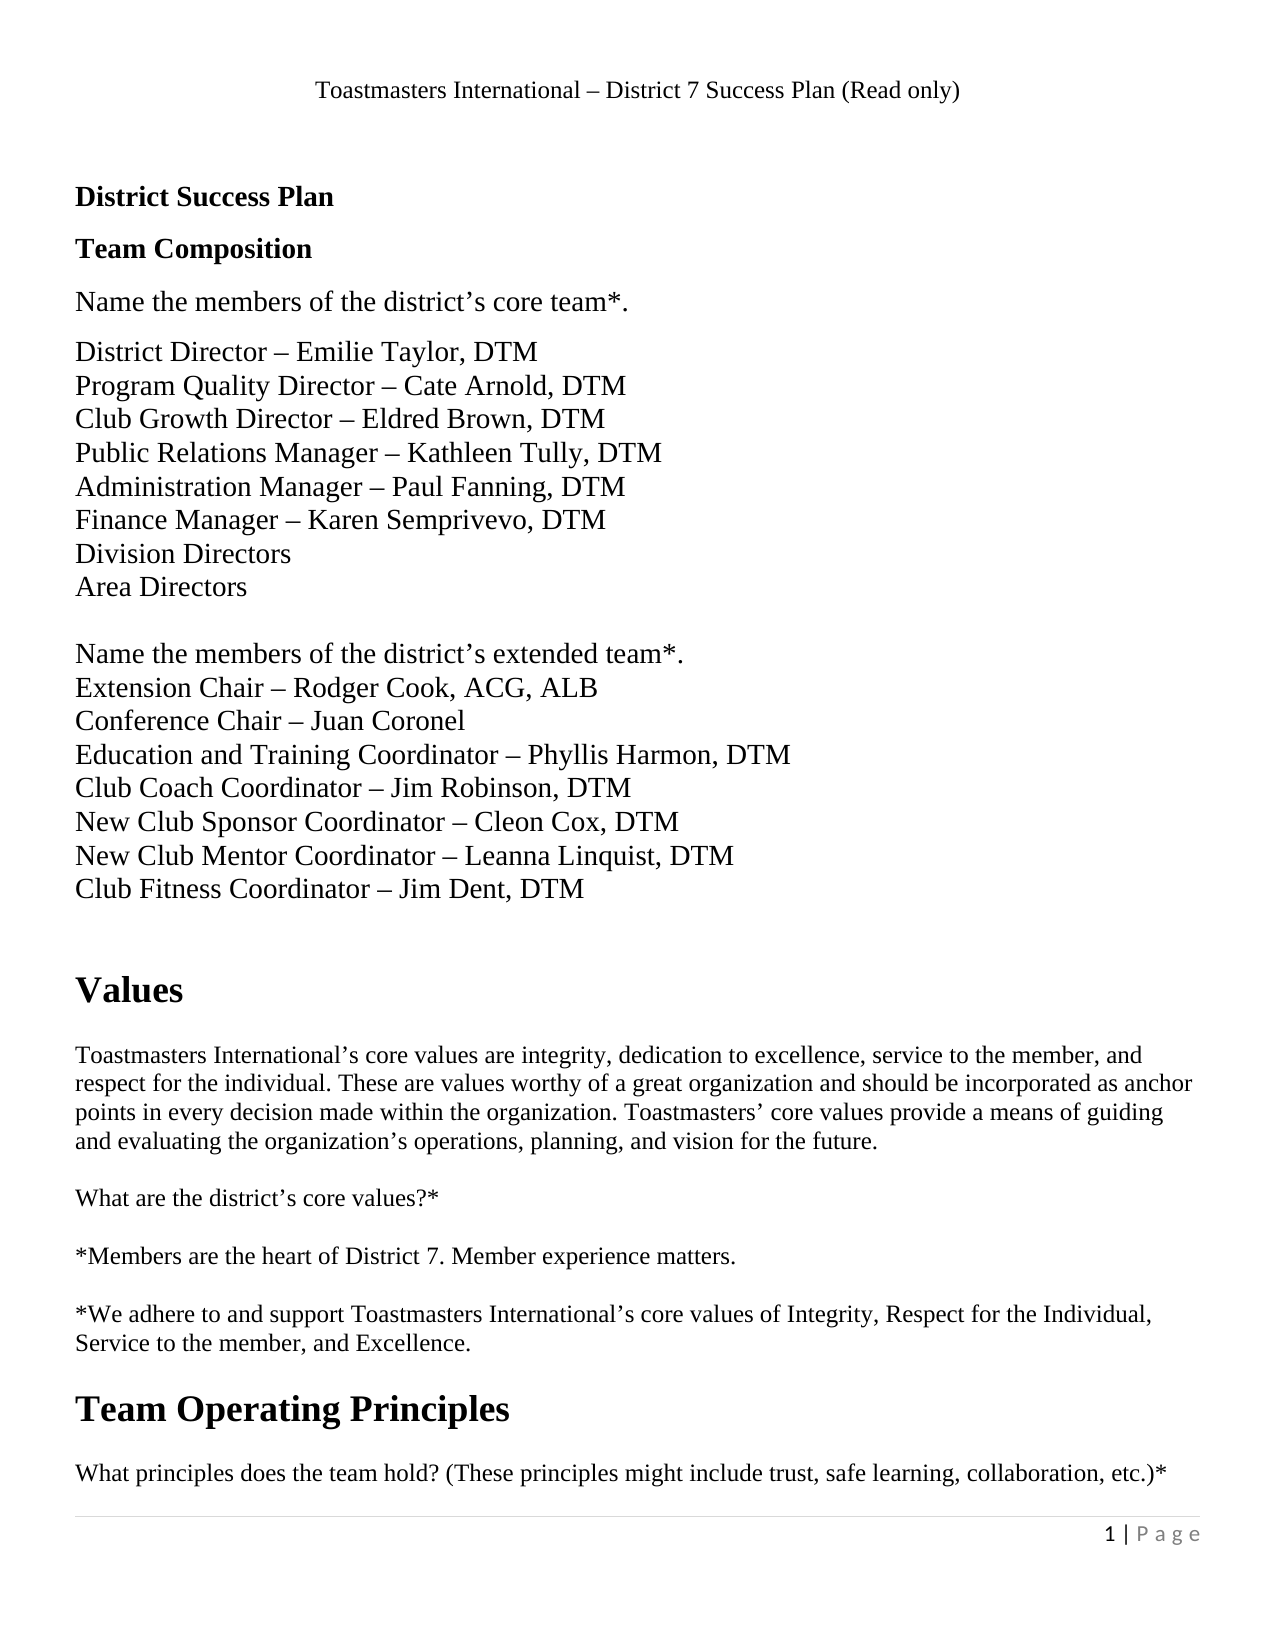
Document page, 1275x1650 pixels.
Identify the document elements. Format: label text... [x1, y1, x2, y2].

text Name the members of the district’s extended team*. [75, 636, 1200, 670]
text Administration Manager – Paul Fanning, DTM [75, 469, 1200, 502]
text Club Fitness Coordinator – Jim Dent, DTM [75, 871, 1200, 905]
text Name the members of the district’s core team*. [75, 284, 1200, 318]
text Public Relations Manager – Kathleen Tully, DTM [75, 435, 1200, 469]
text Toastmasters International’s core values are integrity, dedication to excellence, service to the member, and respect for the individual. These are values worthy of a great organization and should be incorporated as anchor points in every decision made within the organization. Toastmasters’ core values provide a means of guiding and evaluating the organization’s operations, planning, and vision for the future. What are the district’s core values?* [75, 1040, 1200, 1212]
text Education and Training Coordinator – Phyllis Harmon, DTM [75, 737, 1200, 771]
text *Members are the heart of District 7. Member experience matters. [75, 1241, 1200, 1270]
text District Success Plan [75, 179, 1200, 212]
text Finance Manager – Karen Semprivevo, DTM [75, 502, 1200, 536]
text Conference Chair – Juan Coronel [75, 703, 1200, 737]
text Program Quality Director – Cate Arnold, DTM [75, 368, 1200, 402]
text Team Composition [75, 231, 1200, 265]
text *We adhere to and support Toastmasters International’s core values of Integrity, Respect for the Individual, Service to the member, and Excellence. [75, 1299, 1200, 1357]
text Values [75, 967, 1200, 1011]
text Club Growth Director – Eldred Brown, DTM [75, 402, 1200, 435]
text Club Coach Coordinator – Jim Robinson, DTM [75, 771, 1200, 804]
text Extension Chair – Rodger Cook, ACG, ALB [75, 670, 1200, 703]
text New Club Sponsor Coordinator – Cleon Cox, DTM [75, 804, 1200, 838]
text Division Directors [75, 536, 1200, 569]
text Area Directors [75, 569, 1200, 603]
text Team Operating Principles [75, 1386, 1200, 1429]
text What principles does the team hold? (These principles might include trust, safe learning, collaboration, etc.)* [75, 1458, 1200, 1487]
text New Club Mentor Coordinator – Leanna Linquist, DTM [75, 838, 1200, 871]
text District Director – Emilie Taylor, DTM [75, 334, 1200, 368]
